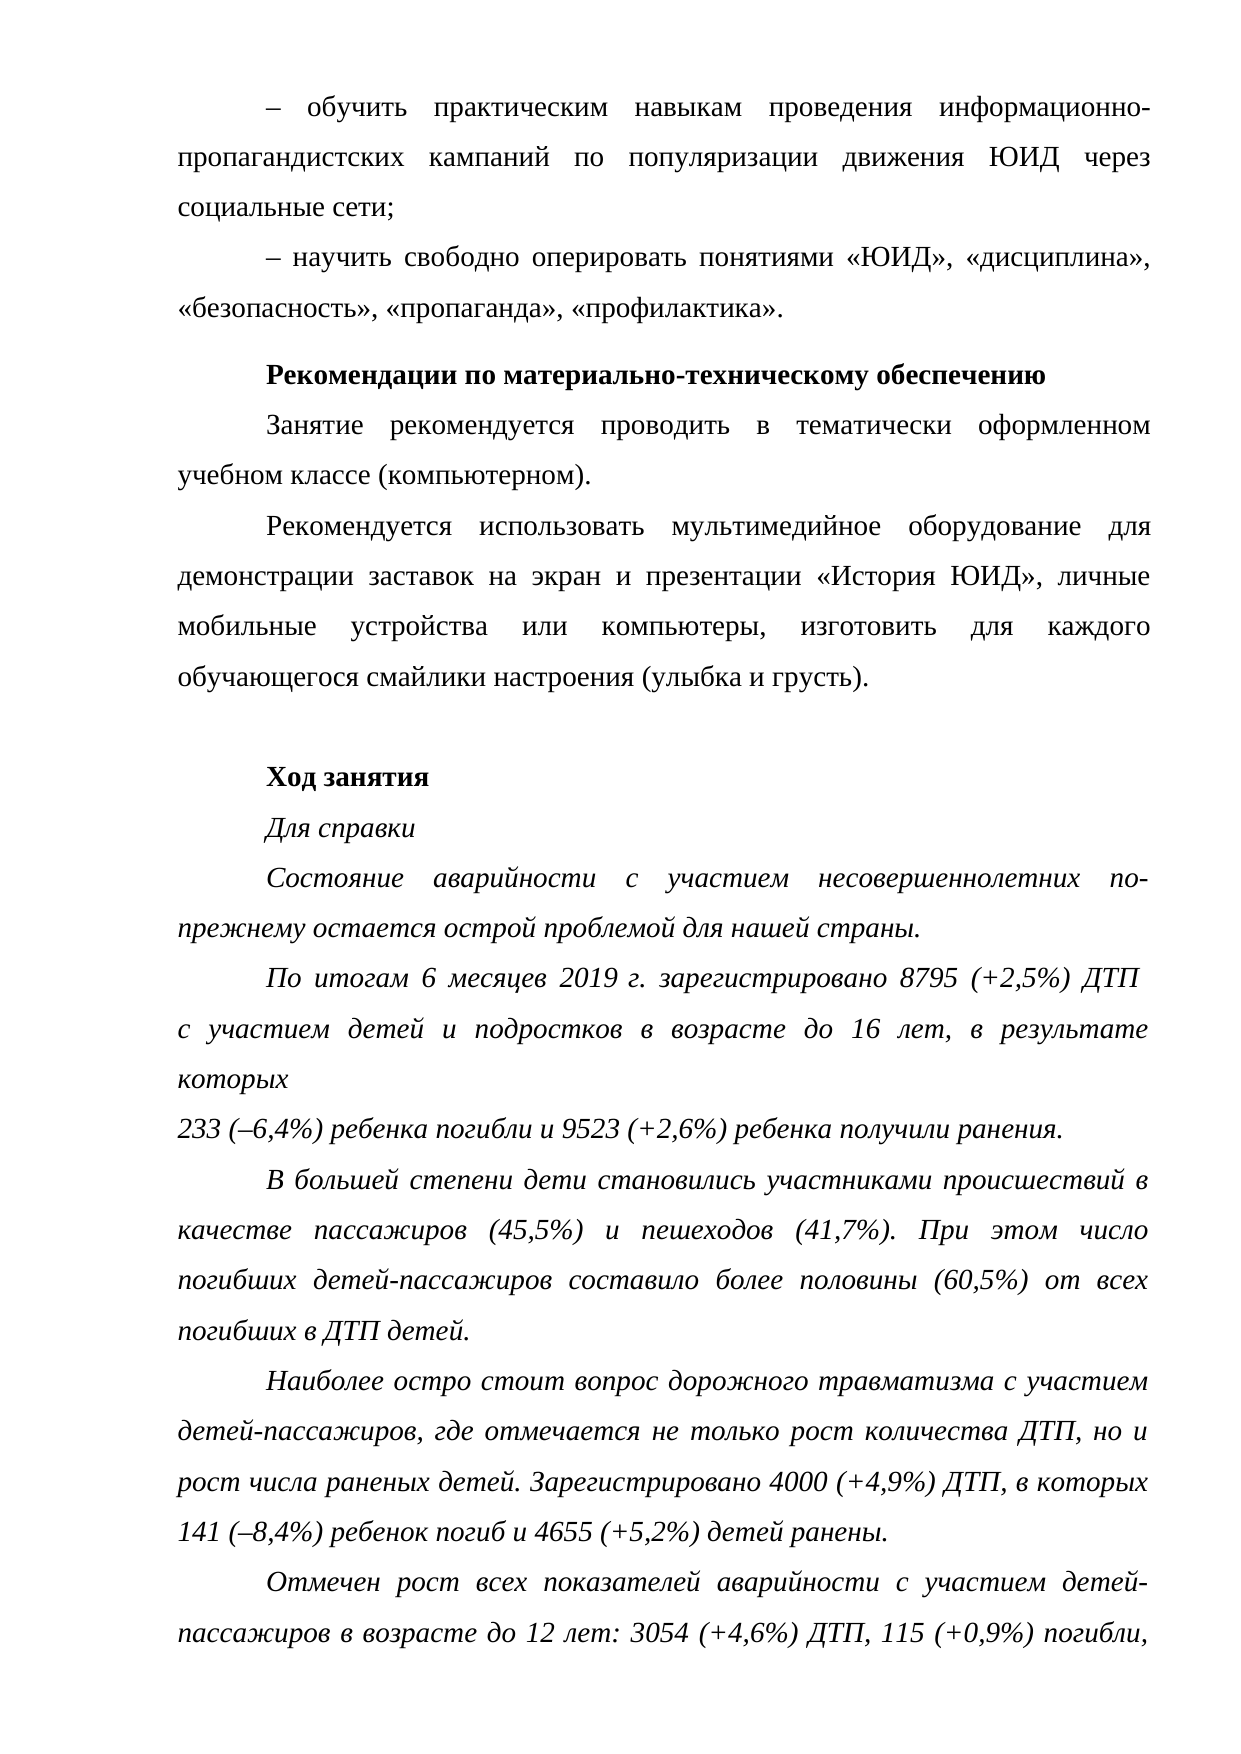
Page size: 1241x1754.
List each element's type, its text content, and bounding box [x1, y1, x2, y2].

text По итогам 6 месяцев 2019 г. зарегистрировано 8795 (+2,5%) ДТП с участием детей и подростков в возрасте до 16 лет, в результате которых 233 (–6,4%) ребенка погибли и 9523 (+2,6%) ребенка получили ранения. [177, 961, 1152, 1145]
text Ход занятия [177, 759, 1152, 793]
text Для справки [177, 810, 1152, 843]
text Состояние аварийности с участием несовершеннолетних по-прежнему остается острой проблемой для нашей страны. [177, 860, 1152, 944]
text – научить свободно оперировать понятиями «ЮИД», «дисциплина», «безопасность», «пропаганда», «профилактика». [177, 239, 1152, 323]
text Рекомендуется использовать мультимедийное оборудование для демонстрации заставок на экран и презентации «История ЮИД», личные мобильные устройства или компьютеры, изготовить для каждого обучающегося смайлики настроения (улыбка и грусть). [177, 508, 1152, 692]
text В большей степени дети становились участниками происшествий в качестве пассажиров (45,5%) и пешеходов (41,7%). При этом число погибших детей-пассажиров составило более половины (60,5%) от всех погибших в ДТП детей. [177, 1162, 1152, 1346]
text Рекомендации по материально-техническому обеспечению [177, 357, 1152, 390]
text – обучить практическим навыкам проведения информационно-пропагандистских кампаний по популяризации движения ЮИД через социальные сети; [177, 89, 1152, 223]
text Наиболее остро стоит вопрос дорожного травматизма с участием детей-пассажиров, где отмечается не только рост количества ДТП, но и рост числа раненых детей. Зарегистрировано 4000 (+4,9%) ДТП, в которых 141 (–8,4%) ребенок погиб и 4655 (+5,2%) детей ранены. [177, 1363, 1152, 1548]
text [177, 1564, 1152, 1648]
text Занятие рекомендуется проводить в тематически оформленном учебном классе (компьютерном). [177, 407, 1152, 491]
